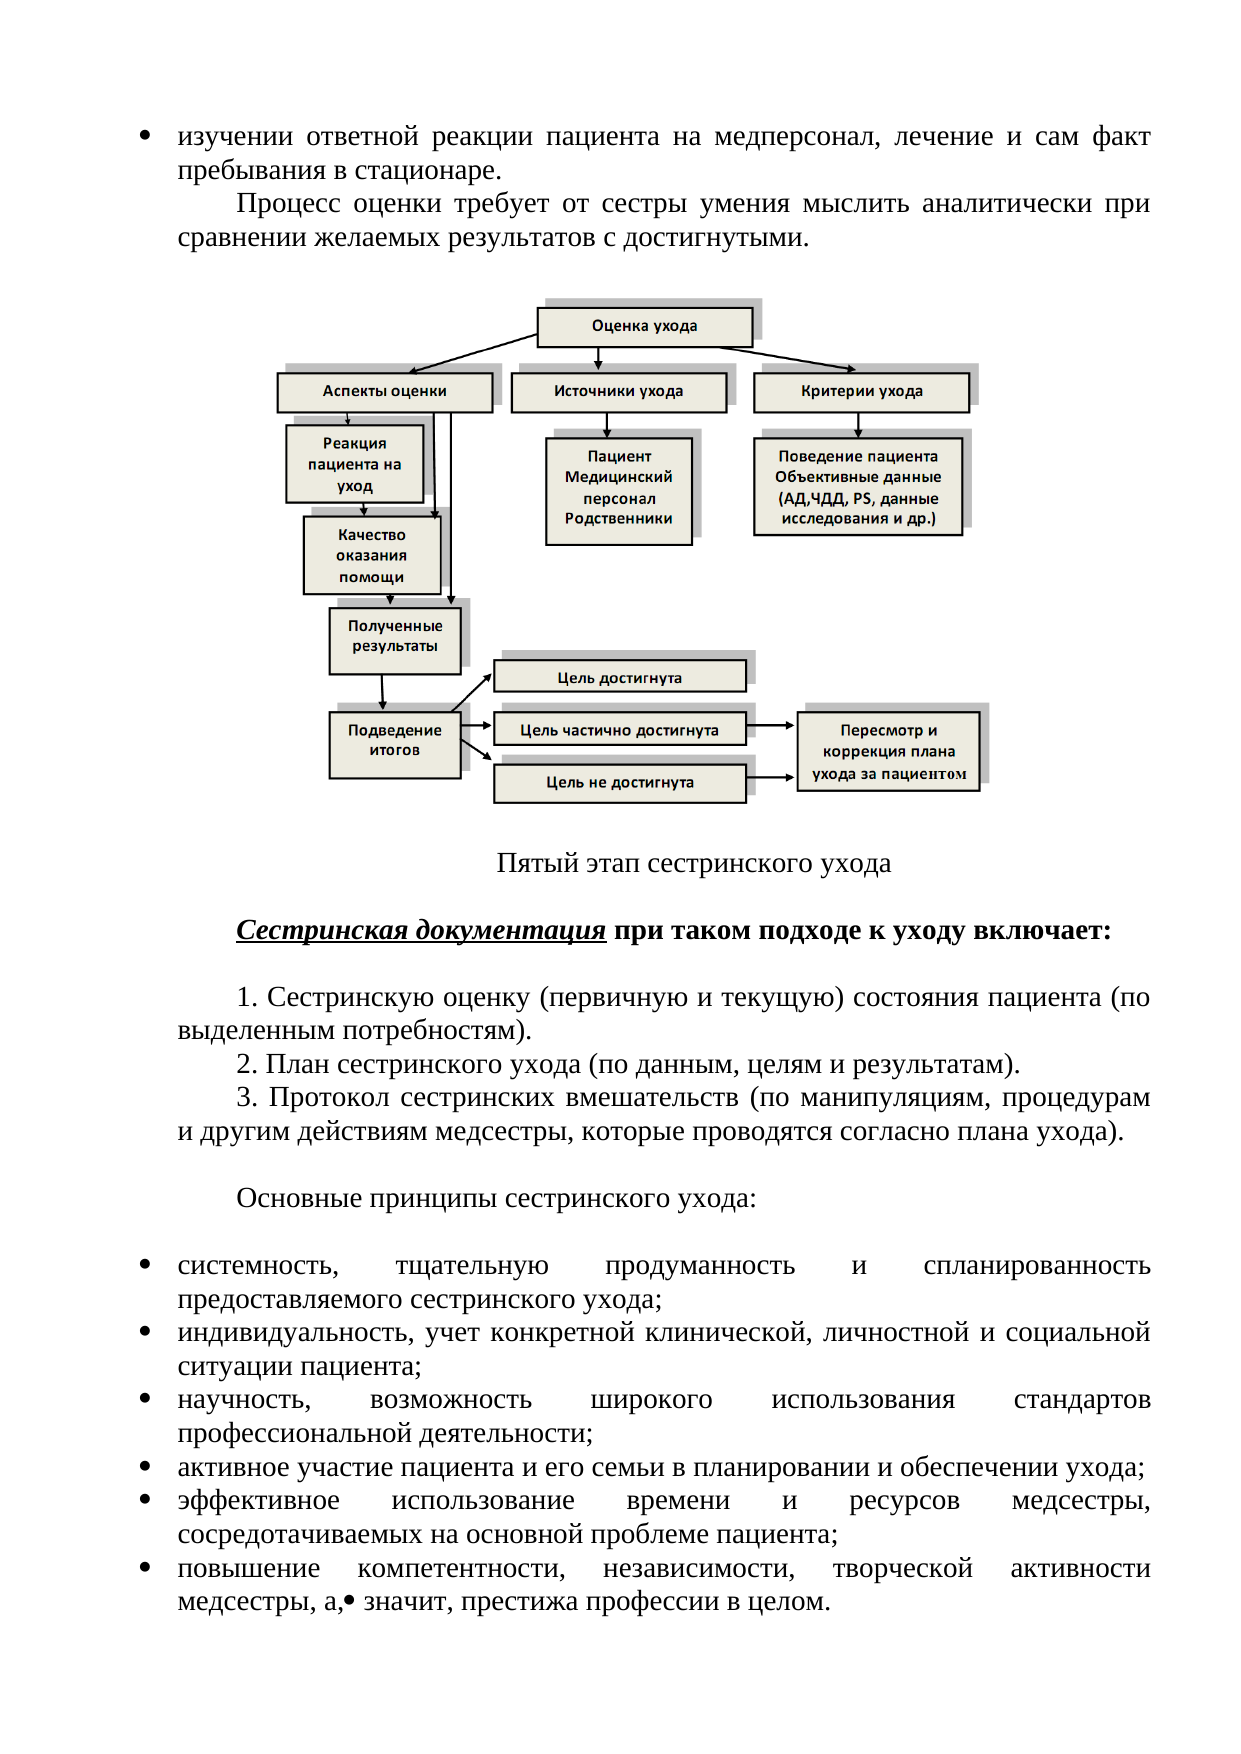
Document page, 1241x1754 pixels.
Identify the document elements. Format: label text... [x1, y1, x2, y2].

text 2. План сестринского ухода (по данным, целям и результатам). [177, 1046, 1152, 1079]
text 1. Сестринскую оценку (первичную и текущую) состояния пациента (по выделенным потребностям). [177, 979, 1152, 1046]
text Сестринская документация при таком подходе к уходу включает: [177, 912, 1152, 945]
text Основные принципы сестринского ухода: [177, 1180, 1152, 1214]
list индивидуальность, учет конкретной клинической, личностной и социальной ситуации пациента; [140, 1314, 1152, 1382]
text Пятый этап сестринского ухода [177, 845, 1152, 878]
text 3. Протокол сестринских вмешательств (по манипуляциям, процедурам и другим действиям медсестры, которые проводятся согласно плана ухода). [177, 1079, 1152, 1147]
list повышение компетентности, независимости, творческой активности медсестры, а, значит, престижа профессии в целом. [140, 1550, 1152, 1617]
list научность, возможность широкого использования стандартов профессиональной деятельности; [140, 1382, 1152, 1449]
table_header [166, 286, 1163, 811]
list системность, тщательную продуманность и спланированность предоставляемого сестринского ухода; [140, 1247, 1152, 1314]
list эффективное использование времени и ресурсов медсестры, сосредотачиваемых на основной проблеме пациента; [140, 1482, 1152, 1550]
text Процесс оценки требует от сестры умения мыслить аналитически при сравнении желаемых результатов с достигнутыми. [177, 185, 1152, 252]
list активное участие пациента и его семьи в планировании и обеспечении ухода; [140, 1449, 1152, 1482]
list изучении ответной реакции пациента на медперсонал, лечение и сам факт пребывания в стационаре. [140, 118, 1152, 185]
picture [236, 286, 1002, 807]
